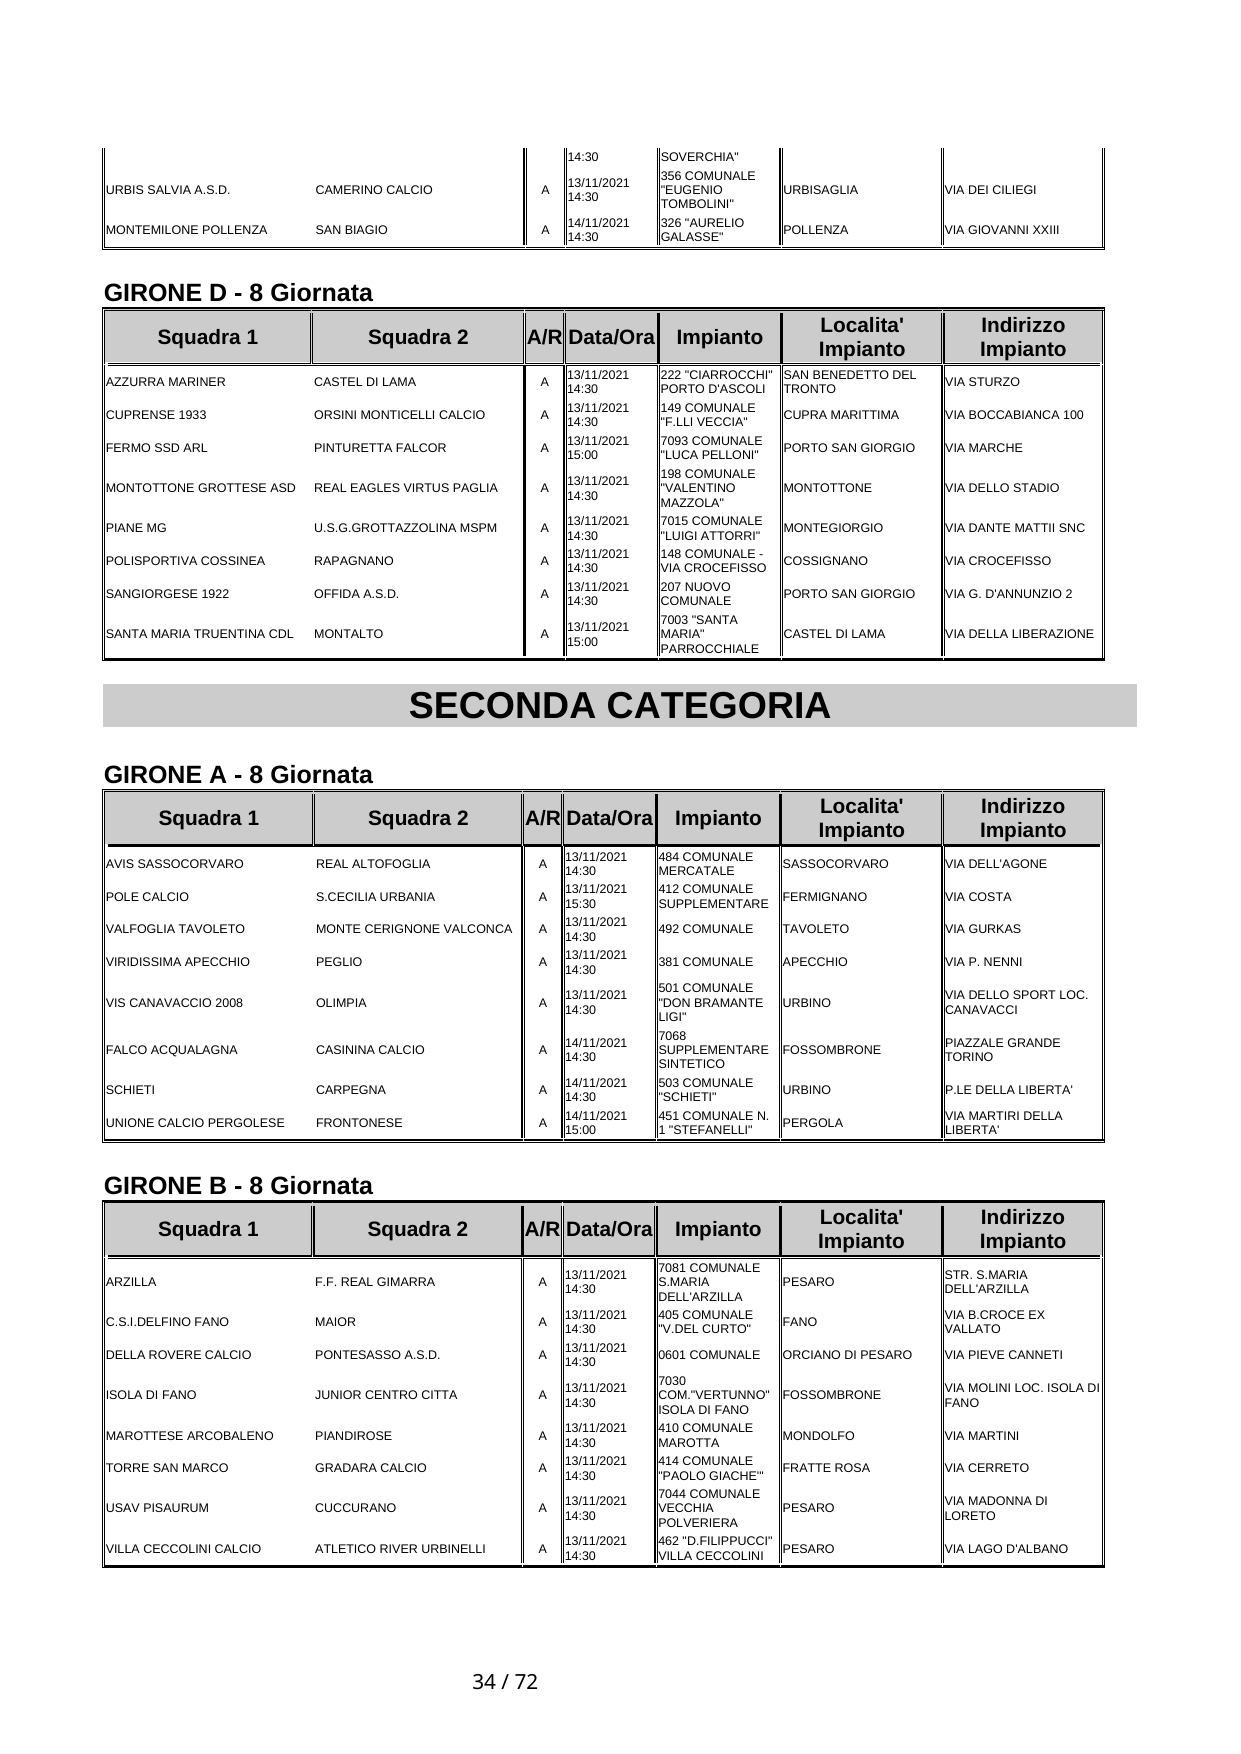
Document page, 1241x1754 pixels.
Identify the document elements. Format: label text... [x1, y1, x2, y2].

text GIRONE B - 8 Giornata [103, 1171, 1137, 1200]
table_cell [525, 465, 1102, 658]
text GIRONE D - 8 Giornata [103, 278, 1137, 307]
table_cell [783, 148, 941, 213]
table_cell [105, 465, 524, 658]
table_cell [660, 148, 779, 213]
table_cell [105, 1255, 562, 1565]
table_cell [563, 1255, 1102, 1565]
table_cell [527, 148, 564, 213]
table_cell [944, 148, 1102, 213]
text GIRONE A - 8 Giornata [103, 760, 1137, 788]
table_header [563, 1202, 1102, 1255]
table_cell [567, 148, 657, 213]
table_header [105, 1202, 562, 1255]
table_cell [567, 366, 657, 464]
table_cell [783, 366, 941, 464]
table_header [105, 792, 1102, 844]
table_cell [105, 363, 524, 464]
text SECONDA CATEGORIA [103, 684, 1137, 727]
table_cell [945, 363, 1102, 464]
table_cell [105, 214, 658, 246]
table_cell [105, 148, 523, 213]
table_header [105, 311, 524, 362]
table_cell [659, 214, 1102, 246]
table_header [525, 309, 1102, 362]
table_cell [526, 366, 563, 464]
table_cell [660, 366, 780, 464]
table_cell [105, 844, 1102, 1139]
